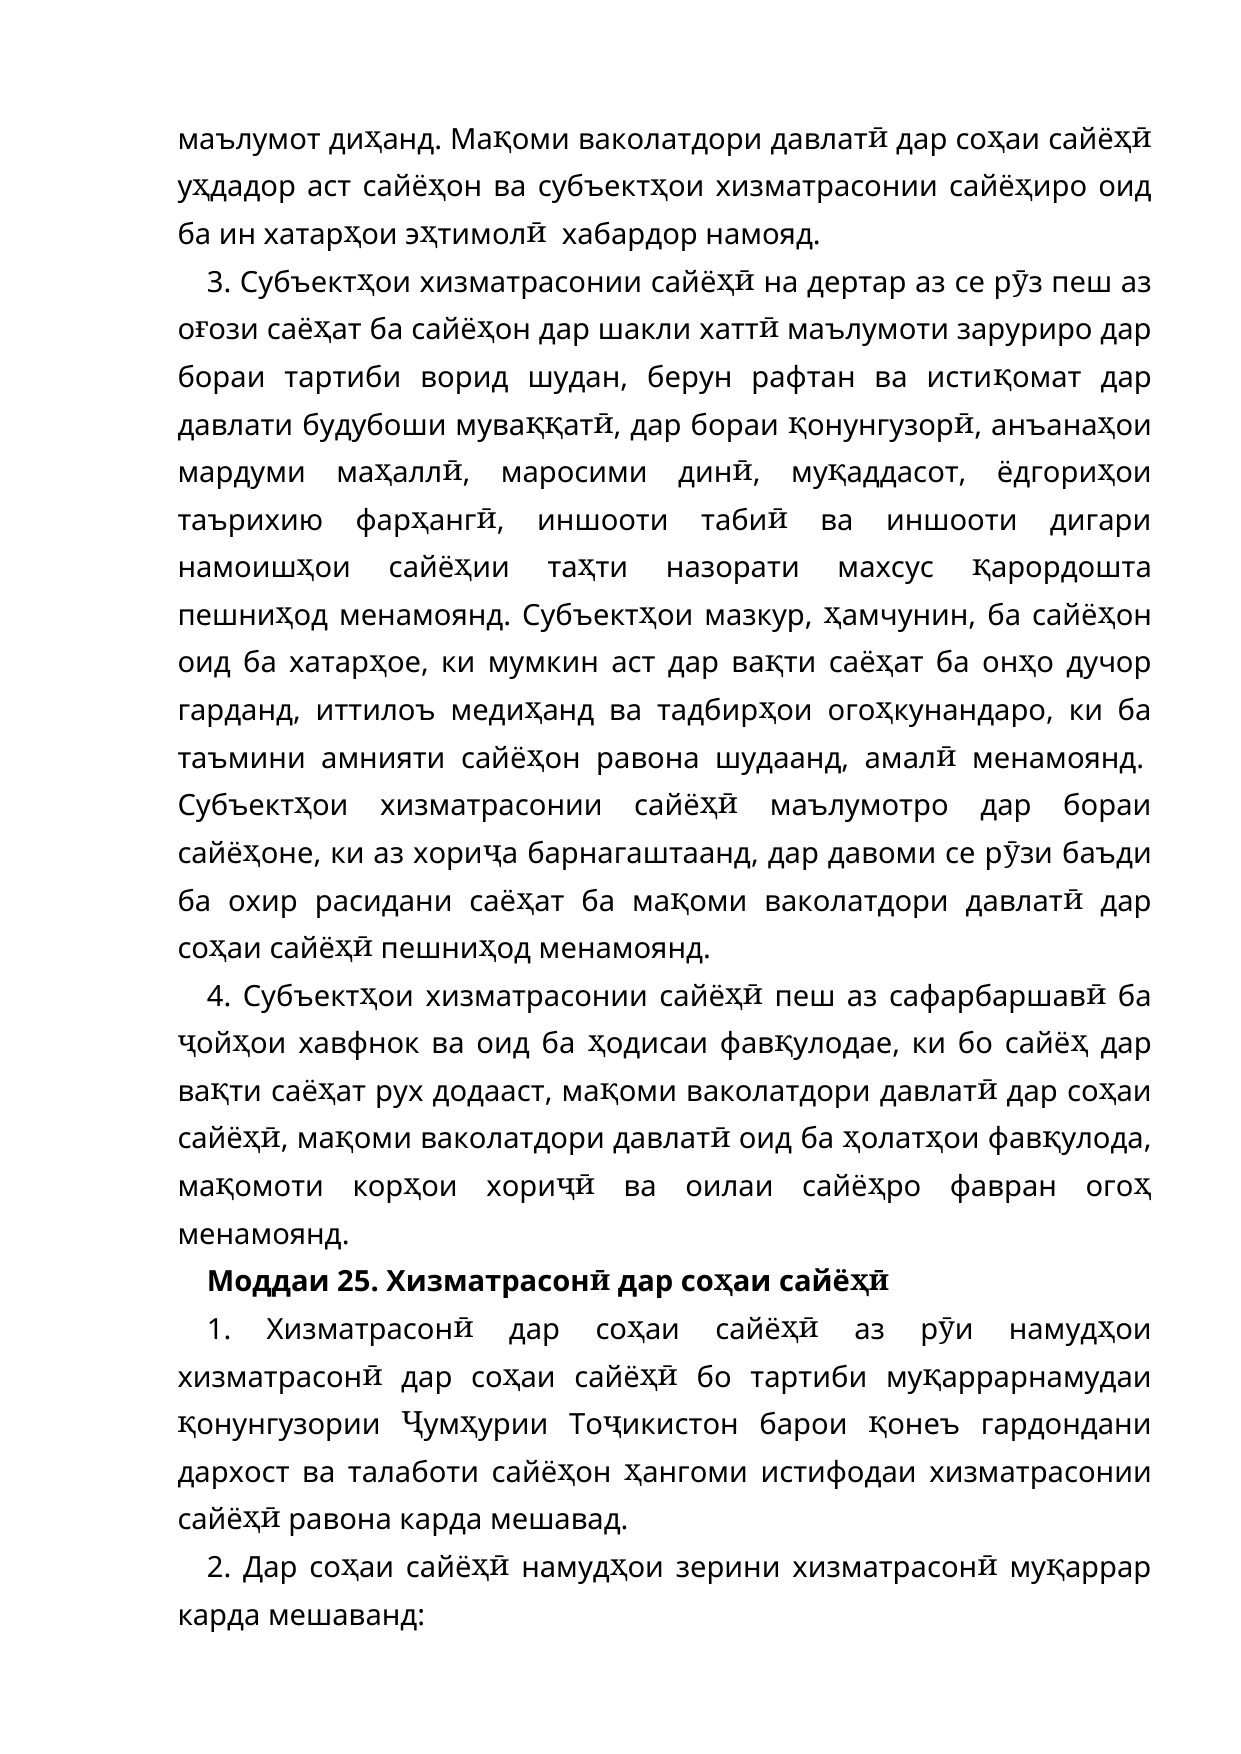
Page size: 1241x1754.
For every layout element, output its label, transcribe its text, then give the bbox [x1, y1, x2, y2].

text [177, 118, 1152, 253]
text 4. Субъектҳои хизматрасонии сайёҳӣ пеш аз сафарбаршавӣ ба ҷойҳои хавфнок ва оид ба ҳодисаи фавқулодае, ки бо сайёҳ дар вақти саёҳат рух додааст, мақоми ваколатдори давлатӣ дар соҳаи сайёҳӣ, мақоми ваколатдори давлатӣ оид ба ҳолатҳои фавқулода, мақомоти корҳои хориҷӣ ва оилаи сайёҳро фавран огоҳ менамоянд. [177, 975, 1152, 1253]
text 2. Дар соҳаи сайёҳӣ намудҳои зерини хизматрасонӣ муқаррар карда мешаванд: [177, 1546, 1152, 1633]
text 1. Хизматрасонӣ дар соҳаи сайёҳӣ аз рӯи намудҳои хизматрасонӣ дар соҳаи сайёҳӣ бо тартиби муқаррарнамудаи қонунгузории Ҷумҳурии Тоҷикистон барои қонеъ гардондани дархост ва талаботи сайёҳон ҳангоми истифодаи хизматрасонии сайёҳӣ равона карда мешавад. [177, 1308, 1152, 1538]
text 3. Субъектҳои хизматрасонии сайёҳӣ на дертар аз се рӯз пеш аз оғози саёҳат ба сайёҳон дар шакли хаттӣ маълумоти заруриро дар бораи тартиби ворид шудан, берун рафтан ва истиқомат дар давлати будубоши муваққатӣ, дар бораи қонунгузорӣ, анъанаҳои мардуми маҳаллӣ, маросими динӣ, муқаддасот, ёдгориҳои таърихию фарҳангӣ, иншооти табиӣ ва иншооти дигари намоишҳои сайёҳии таҳти назорати махсус қapopдошта пешниҳод менамоянд. Субъектҳои мазкур, ҳамчунин, ба сайёҳон оид ба хатарҳое, ки мумкин аст дар вақти саёҳат ба онҳо дучор гарданд, иттилоъ медиҳанд ва тадбирҳои огоҳкунандаро, ки ба таъмини амнияти сайёҳон равона шудаанд, амалӣ менамоянд. Субъектҳои хизматрасонии сайёҳӣ маълумотро дар бораи сайёҳоне, ки аз хориҷа барнагаштаанд, дар давоми се рӯзи баъди ба охир расидани саёҳат ба мақоми ваколатдори давлатӣ дар соҳаи сайёҳӣ пешниҳод менамоянд. [177, 261, 1152, 967]
text Моддаи 25. Хизматрасонӣ дар соҳаи сайёҳӣ [177, 1261, 1152, 1300]
